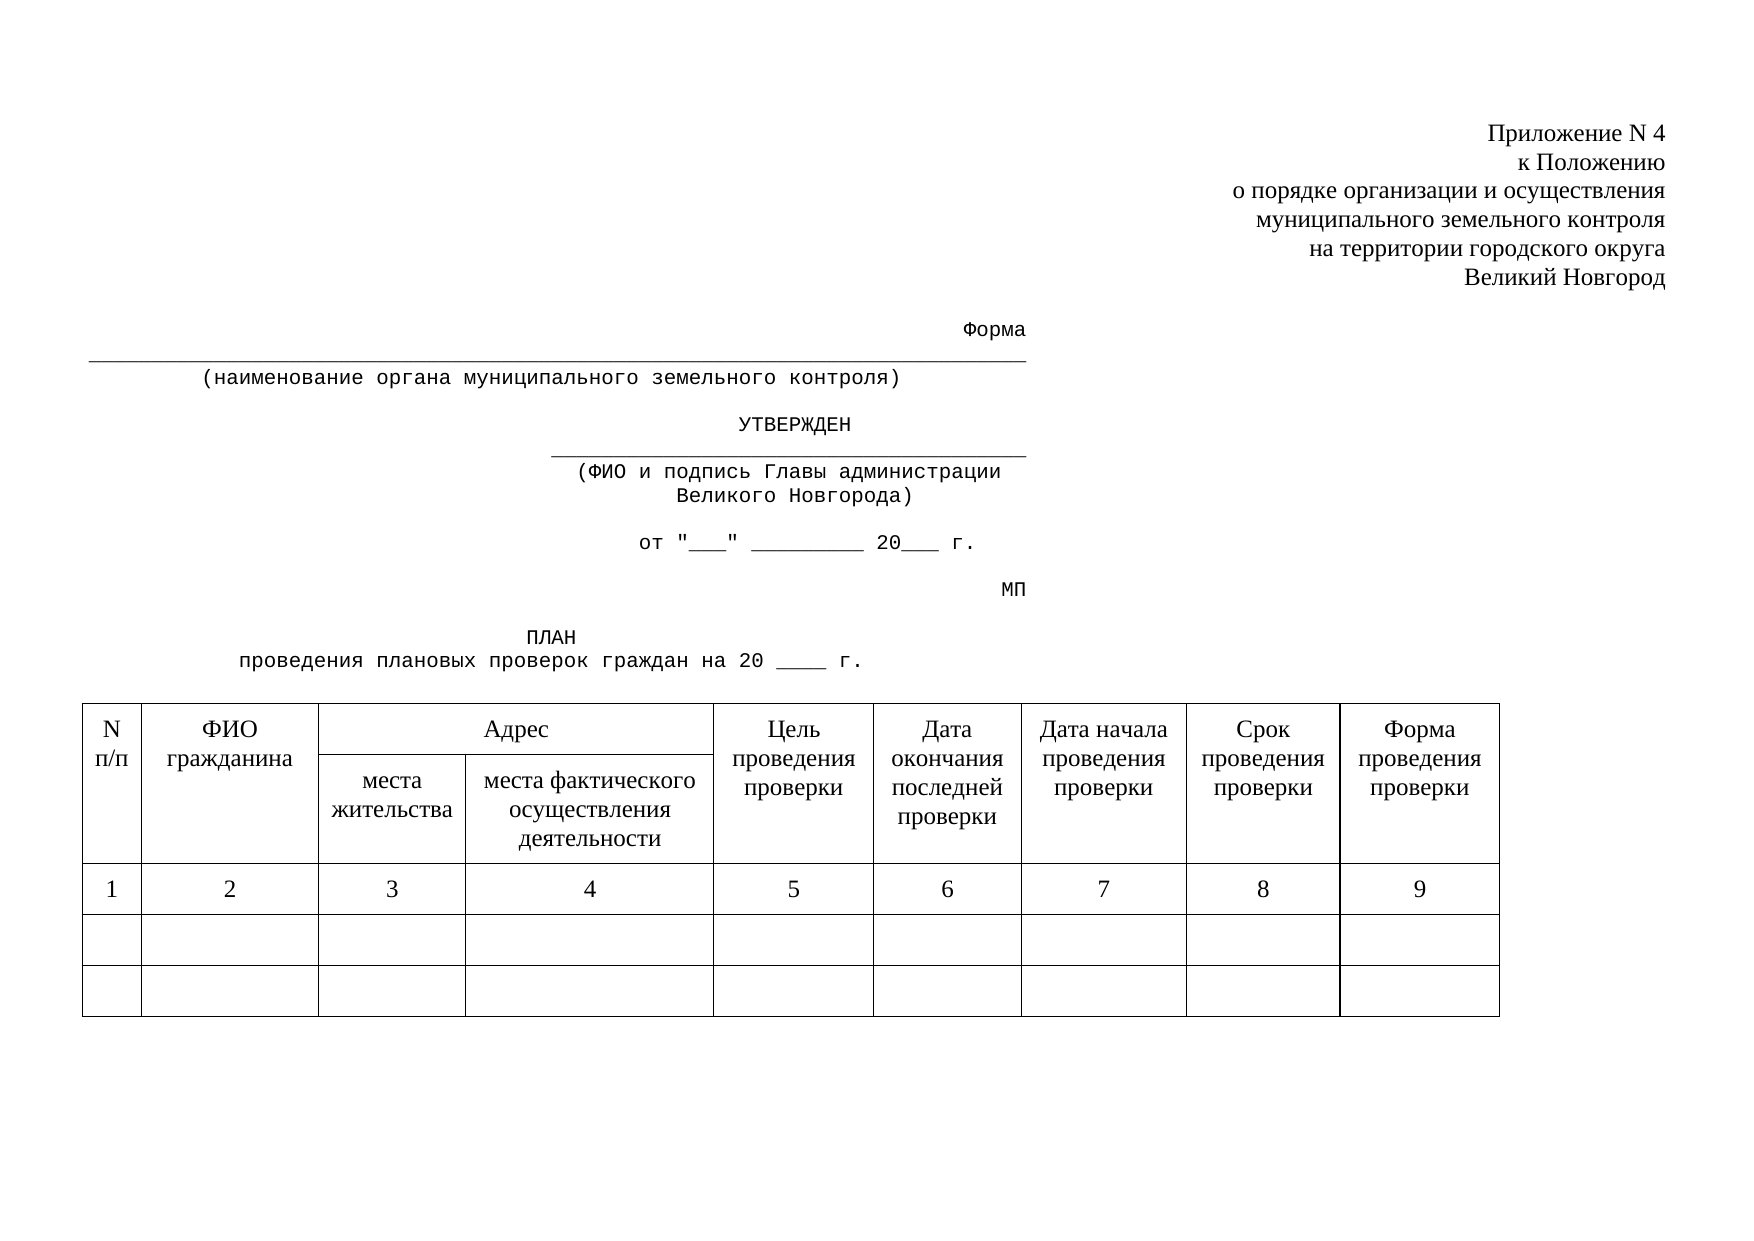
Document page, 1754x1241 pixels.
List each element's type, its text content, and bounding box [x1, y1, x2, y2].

table_cell [1022, 966, 1186, 1016]
table_header Срок проведения проверки [1187, 704, 1339, 862]
text (наименование органа муниципального земельного контроля) [88, 367, 1665, 390]
table_cell [714, 915, 873, 964]
table_cell 8 [1187, 864, 1339, 913]
text от "___" _________ 20___ г. [88, 532, 1665, 556]
table_cell 9 [1341, 864, 1499, 913]
table_cell [466, 915, 713, 964]
table_header N п/п [83, 704, 141, 862]
text ___________________________________________________________________________ [88, 343, 1665, 367]
table_cell [319, 966, 465, 1016]
text к Положению [88, 147, 1665, 176]
text ПЛАН [88, 627, 1665, 650]
table_cell [1187, 966, 1339, 1016]
table_cell [466, 966, 713, 1016]
table_header ФИО гражданина [142, 704, 318, 862]
table_cell [714, 966, 873, 1016]
table_cell места фактического осуществления деятельности [466, 755, 713, 862]
text Великий Новгород [88, 262, 1665, 291]
table_header Цель проведения проверки [714, 704, 873, 862]
text Приложение N 4 [88, 118, 1665, 147]
table_header Форма проведения проверки [1341, 704, 1499, 862]
table_cell 2 [142, 864, 318, 913]
table_cell 5 [714, 864, 873, 913]
text муниципального земельного контроля [88, 204, 1665, 233]
table_header Дата начала проведения проверки [1022, 704, 1186, 862]
table_cell [83, 966, 141, 1016]
table_cell [83, 915, 141, 964]
table_cell [1341, 915, 1499, 964]
table_cell 7 [1022, 864, 1186, 913]
text (ФИО и подпись Главы администрации [88, 461, 1665, 485]
text проведения плановых проверок граждан на 20 ____ г. [88, 650, 1665, 674]
text Великого Новгорода) [88, 485, 1665, 508]
text Форма [88, 319, 1665, 343]
text ______________________________________ [88, 438, 1665, 461]
table_cell 1 [83, 864, 141, 913]
table_cell [1022, 915, 1186, 964]
table_cell 6 [874, 864, 1021, 913]
table_cell [874, 915, 1021, 964]
text МП [88, 579, 1665, 603]
table_cell [1187, 915, 1339, 964]
text УТВЕРЖДЕН [88, 414, 1665, 438]
text на территории городского округа [88, 233, 1665, 262]
table_header Дата окончания последней проверки [874, 704, 1021, 862]
table_cell [319, 915, 465, 964]
table_cell [874, 966, 1021, 1016]
table_cell места жительства [319, 755, 465, 862]
table_cell [142, 915, 318, 964]
table_cell 4 [466, 864, 713, 913]
table_cell [142, 966, 318, 1016]
text о порядке организации и осуществления [88, 176, 1665, 204]
table_header Адрес [319, 704, 713, 754]
table_cell [1341, 966, 1499, 1016]
table_cell 3 [319, 864, 465, 913]
